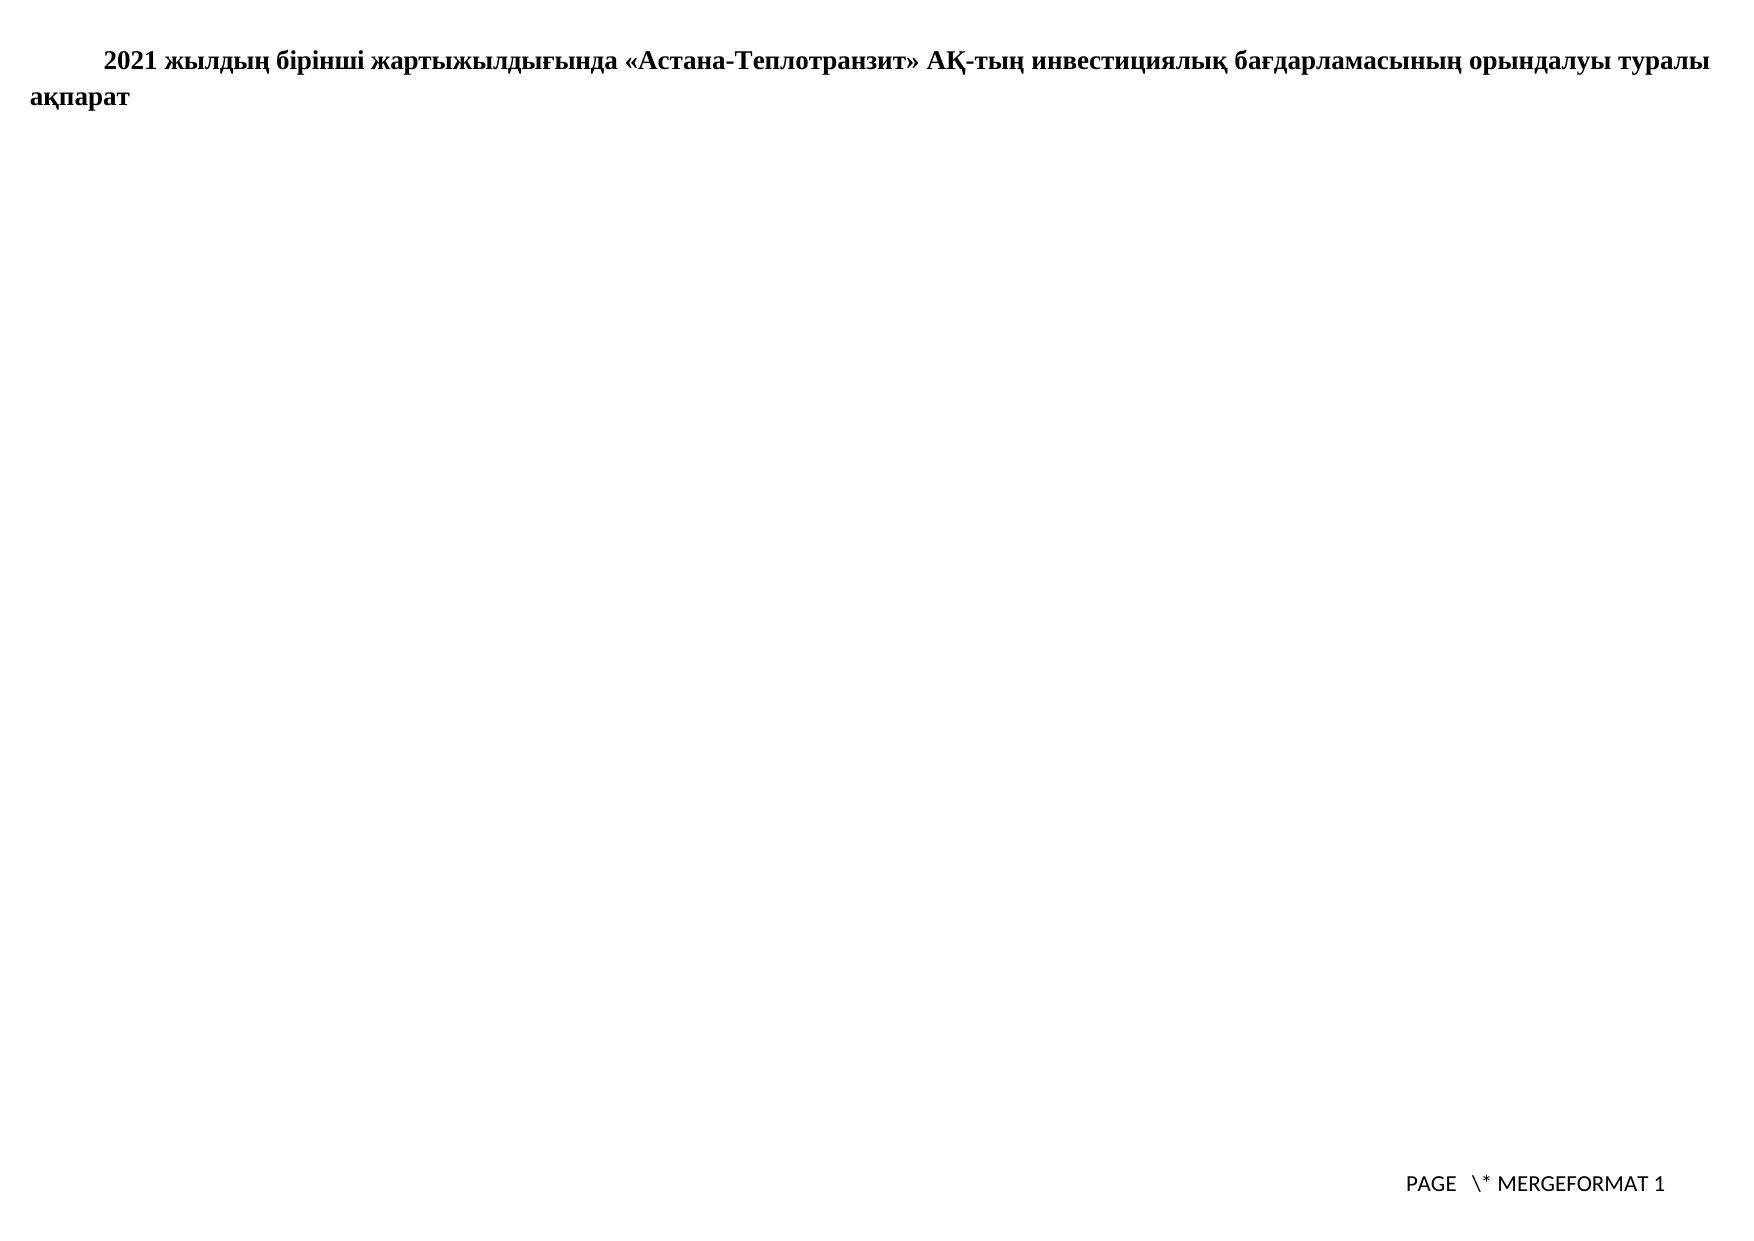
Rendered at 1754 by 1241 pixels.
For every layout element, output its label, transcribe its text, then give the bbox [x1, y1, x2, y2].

text 2021 жылдың бірінші жартыжылдығында «Астана-Теплотранзит» АҚ-тың инвестициялық бағдарламасының орындалуы туралы ақпарат [29, 44, 1748, 111]
